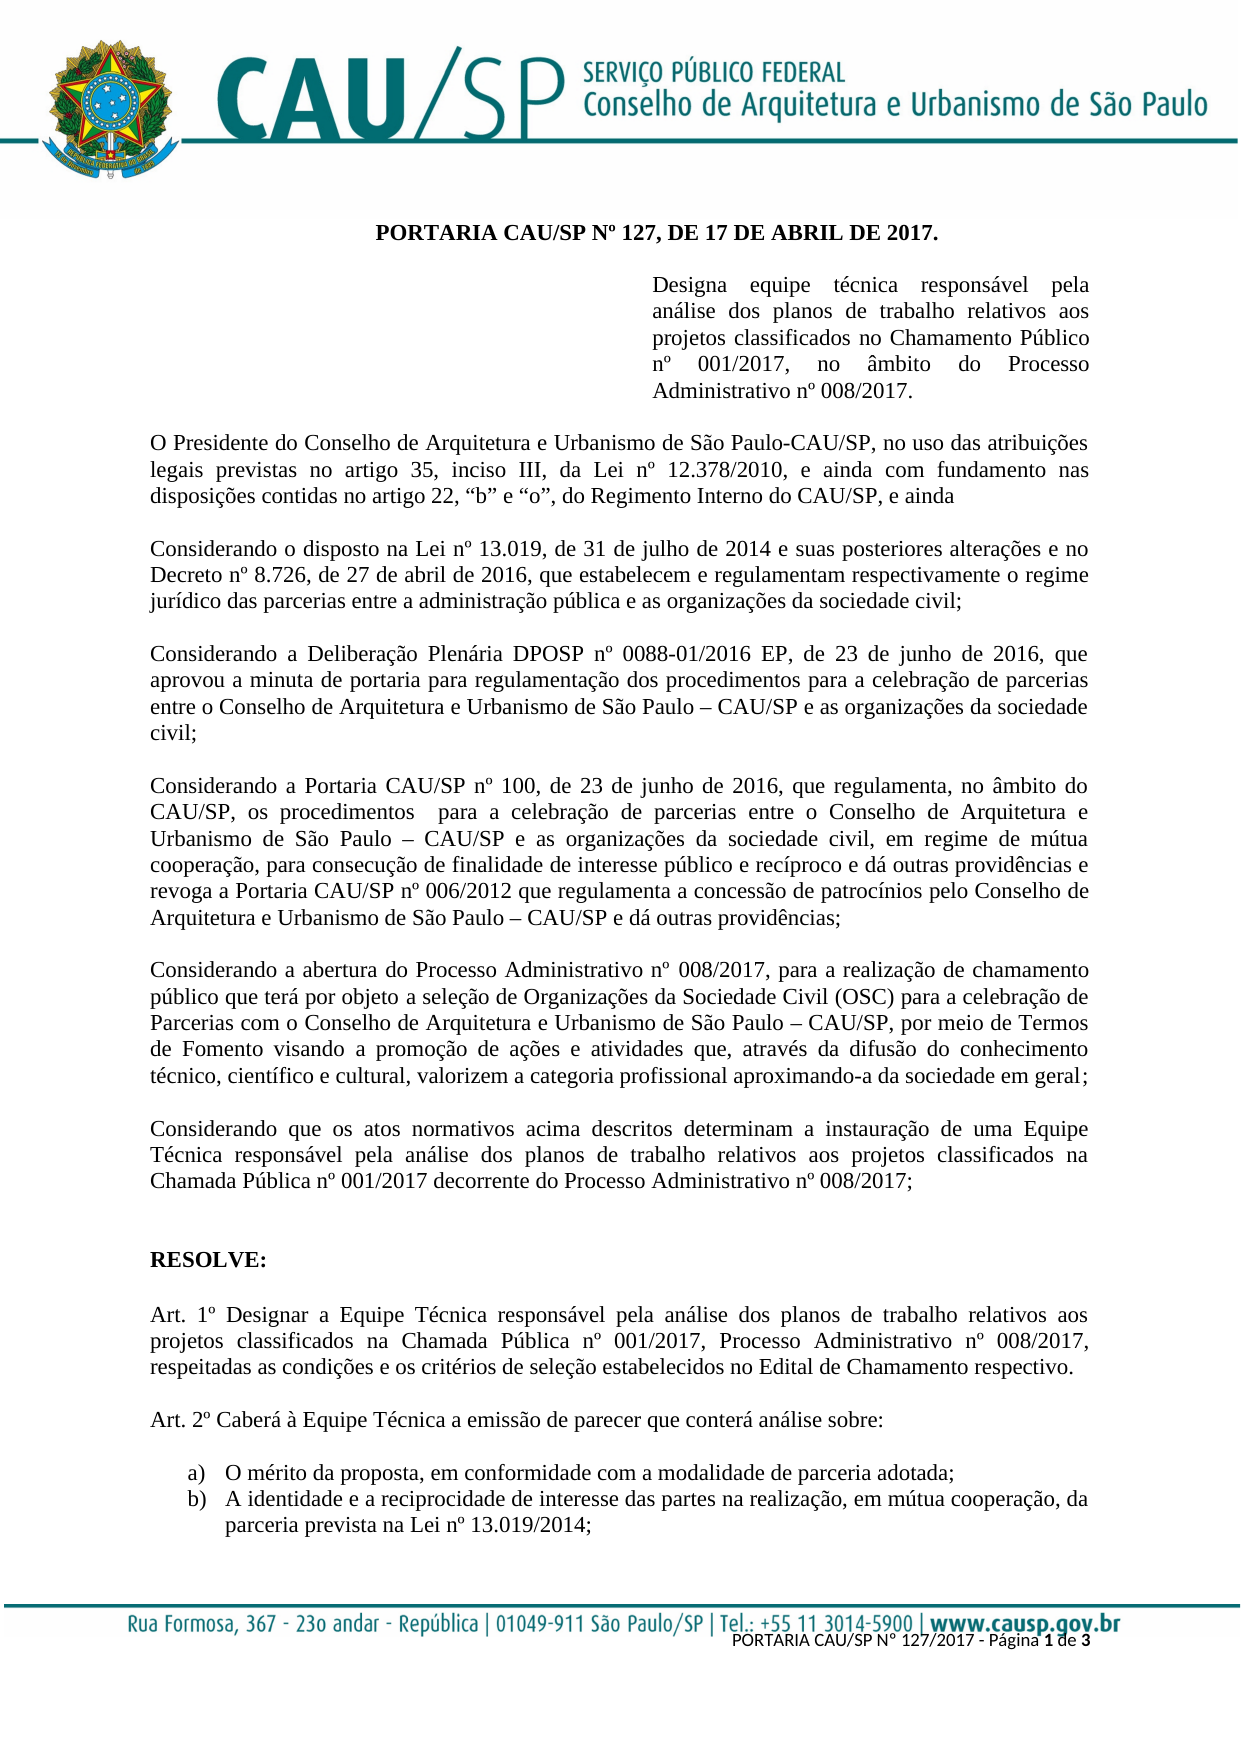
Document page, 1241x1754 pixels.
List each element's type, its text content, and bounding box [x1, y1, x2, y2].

text Designa equipe técnica responsável pela análise dos planos de trabalho relativos aos projetos classificados no Chamamento Público nº 001/2017, no âmbito do Processo Administrativo nº 008/2017. [652, 271, 1090, 403]
picture [0, 0, 1238, 219]
text Considerando a Portaria CAU/SP nº 100, de 23 de junho de 2016, que regulamenta, no âmbito do CAU/SP, os procedimentos para a celebração de parcerias entre o Conselho de Arquitetura e Urbanismo de São Paulo – CAU/SP e as organizações da sociedade civil, em regime de mútua cooperação, para consecução de finalidade de interesse público e recíproco e dá outras providências e revoga a Portaria CAU/SP nº 006/2012 que regulamenta a concessão de patrocínios pelo Conselho de Arquitetura e Urbanismo de São Paulo – CAU/SP e dá outras providências; [150, 772, 1090, 930]
list O mérito da proposta, em conformidade com a modalidade de parceria adotada; [187, 1459, 1090, 1485]
list A identidade e a reciprocidade de interesse das partes na realização, em mútua cooperação, da parceria prevista na Lei nº 13.019/2014; [187, 1485, 1090, 1538]
text Art. 1º Designar a Equipe Técnica responsável pela análise dos planos de trabalho relativos aos projetos classificados na Chamada Pública nº 001/2017, Processo Administrativo nº 008/2017, respeitadas as condições e os critérios de seleção estabelecidos no Edital de Chamamento respectivo. [150, 1301, 1090, 1380]
picture [3, 1603, 1241, 1637]
text Considerando a abertura do Processo Administrativo nº 008/2017, para a realização de chamamento público que terá por objeto a seleção de Organizações da Sociedade Civil (OSC) para a celebração de Parcerias com o Conselho de Arquitetura e Urbanismo de São Paulo – CAU/SP, por meio de Termos de Fomento visando a promoção de ações e atividades que, através da difusão do conhecimento técnico, científico e cultural, valorizem a categoria profissional aproximando-a da sociedade em geral; [150, 956, 1090, 1088]
text Art. 2º Caberá à Equipe Técnica a emissão de parecer que conterá análise sobre: [150, 1406, 1090, 1432]
text Considerando a Deliberação Plenária DPOSP nº 0088-01/2016 EP, de 23 de junho de 2016, que aprovou a minuta de portaria para regulamentação dos procedimentos para a celebração de parcerias entre o Conselho de Arquitetura e Urbanismo de São Paulo – CAU/SP e as organizações da sociedade civil; [150, 640, 1090, 746]
text PORTARIA CAU/SP Nº 127, DE 17 DE ABRIL DE 2017. [165, 150, 1090, 245]
text Considerando que os atos normativos acima descritos determinam a instauração de uma Equipe Técnica responsável pela análise dos planos de trabalho relativos aos projetos classificados na Chamada Pública nº 001/2017 decorrente do Processo Administrativo nº 008/2017; [150, 1114, 1090, 1194]
text RESOLVE: [150, 1246, 1090, 1273]
text O Presidente do Conselho de Arquitetura e Urbanismo de São Paulo-CAU/SP, no uso das atribuições legais previstas no artigo 35, inciso III, da Lei nº 12.378/2010, e ainda com fundamento nas disposições contidas no artigo 22, “b” e “o”, do Regimento Interno do CAU/SP, e ainda [150, 429, 1090, 508]
text Considerando o disposto na Lei nº 13.019, de 31 de julho de 2014 e suas posteriores alterações e no Decreto nº 8.726, de 27 de abril de 2016, que estabelecem e regulamentam respectivamente o regime jurídico das parcerias entre a administração pública e as organizações da sociedade civil; [150, 535, 1090, 614]
